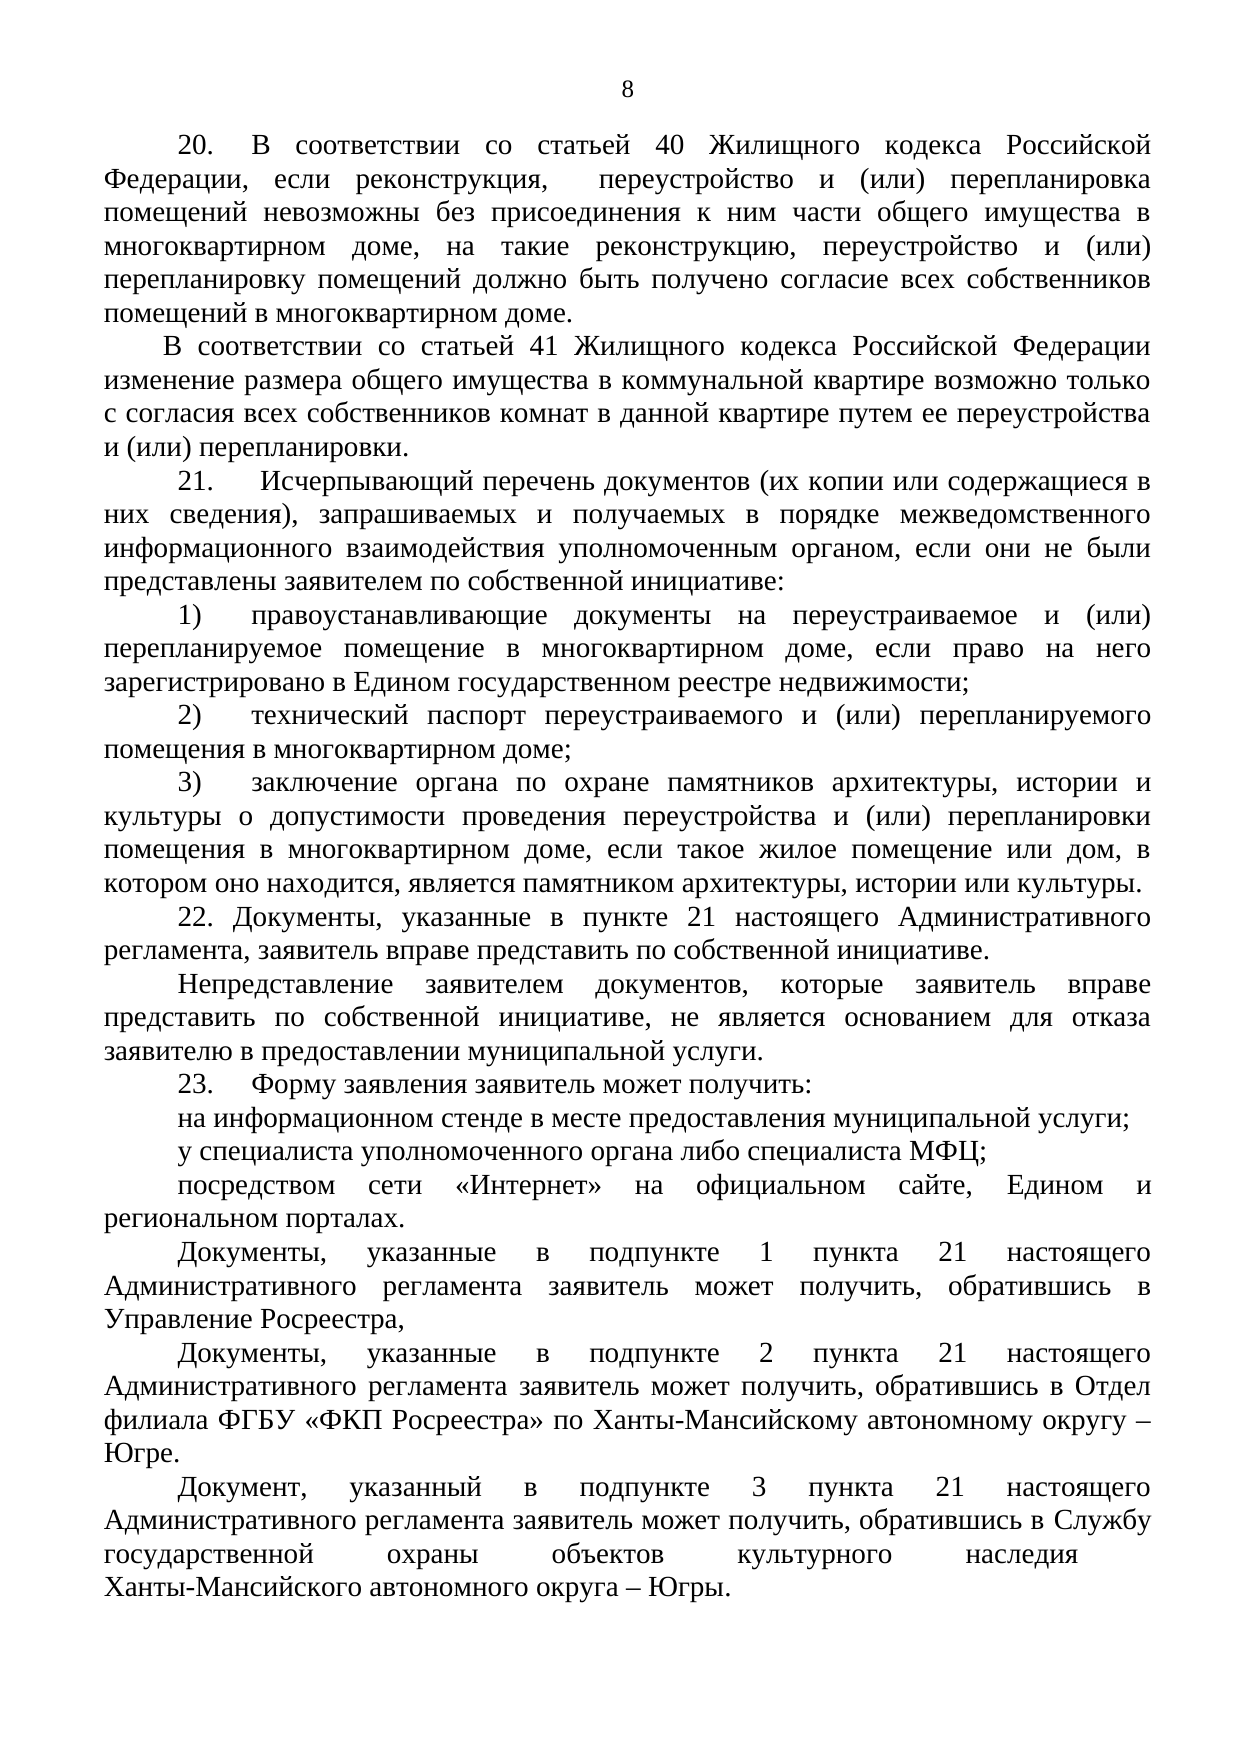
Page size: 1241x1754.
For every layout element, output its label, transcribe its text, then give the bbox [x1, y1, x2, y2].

text на информационном стенде в месте предоставления муниципальной услуги; [103, 1100, 1152, 1133]
list Форму заявления заявитель может получить: [103, 1066, 1152, 1100]
text посредством сети «Интернет» на официальном сайте, Едином и региональном порталах. [103, 1167, 1152, 1234]
text Документ, указанный в подпункте 3 пункта 21 настоящего Административного регламента заявитель может получить, обратившись в Службу государственной охраны объектов культурного наследия Ханты-Мансийского автономного округа – Югры. [103, 1469, 1152, 1603]
text у специалиста уполномоченного органа либо специалиста МФЦ; [103, 1133, 1152, 1167]
text 22. Документы, указанные в пункте 21 настоящего Административного регламента, заявитель вправе представить по собственной инициативе. [103, 899, 1152, 966]
text В соответствии со статьей 41 Жилищного кодекса Российской Федерации изменение размера общего имущества в коммунальной квартире возможно только с согласия всех собственников комнат в данной квартире путем ее переустройства и (или) перепланировки. [103, 328, 1152, 463]
list заключение органа по охране памятников архитектуры, истории и культуры о допустимости проведения переустройства и (или) перепланировки помещения в многоквартирном доме, если такое жилое помещение или дом, в котором оно находится, является памятником архитектуры, истории или культуры. [103, 764, 1152, 899]
list правоустанавливающие документы на переустраиваемое и (или) перепланируемое помещение в многоквартирном доме, если право на него зарегистрировано в Едином государственном реестре недвижимости; [103, 597, 1152, 697]
list В соответствии со статьей 40 Жилищного кодекса Российской Федерации, если реконструкция, переустройство и (или) перепланировка помещений невозможны без присоединения к ним части общего имущества в многоквартирном доме, на такие реконструкцию, переустройство и (или) перепланировку помещений должно быть получено согласие всех собственников помещений в многоквартирном доме. [103, 127, 1152, 328]
list Исчерпывающий перечень документов (их копии или содержащиеся в них сведения), запрашиваемых и получаемых в порядке межведомственного информационного взаимодействия уполномоченным органом, если они не были представлены заявителем по собственной инициативе: [103, 463, 1152, 597]
text Непредставление заявителем документов, которые заявитель вправе представить по собственной инициативе, не является основанием для отказа заявителю в предоставлении муниципальной услуги. [103, 966, 1152, 1066]
list технический паспорт переустраиваемого и (или) перепланируемого помещения в многоквартирном доме; [103, 697, 1152, 764]
text Документы, указанные в подпункте 2 пункта 21 настоящего Административного регламента заявитель может получить, обратившись в Отдел филиала ФГБУ «ФКП Росреестра» по Ханты-Мансийскому автономному округу – Югре. [103, 1335, 1152, 1469]
text Документы, указанные в подпункте 1 пункта 21 настоящего Административного регламента заявитель может получить, обратившись в Управление Росреестра, [103, 1234, 1152, 1335]
